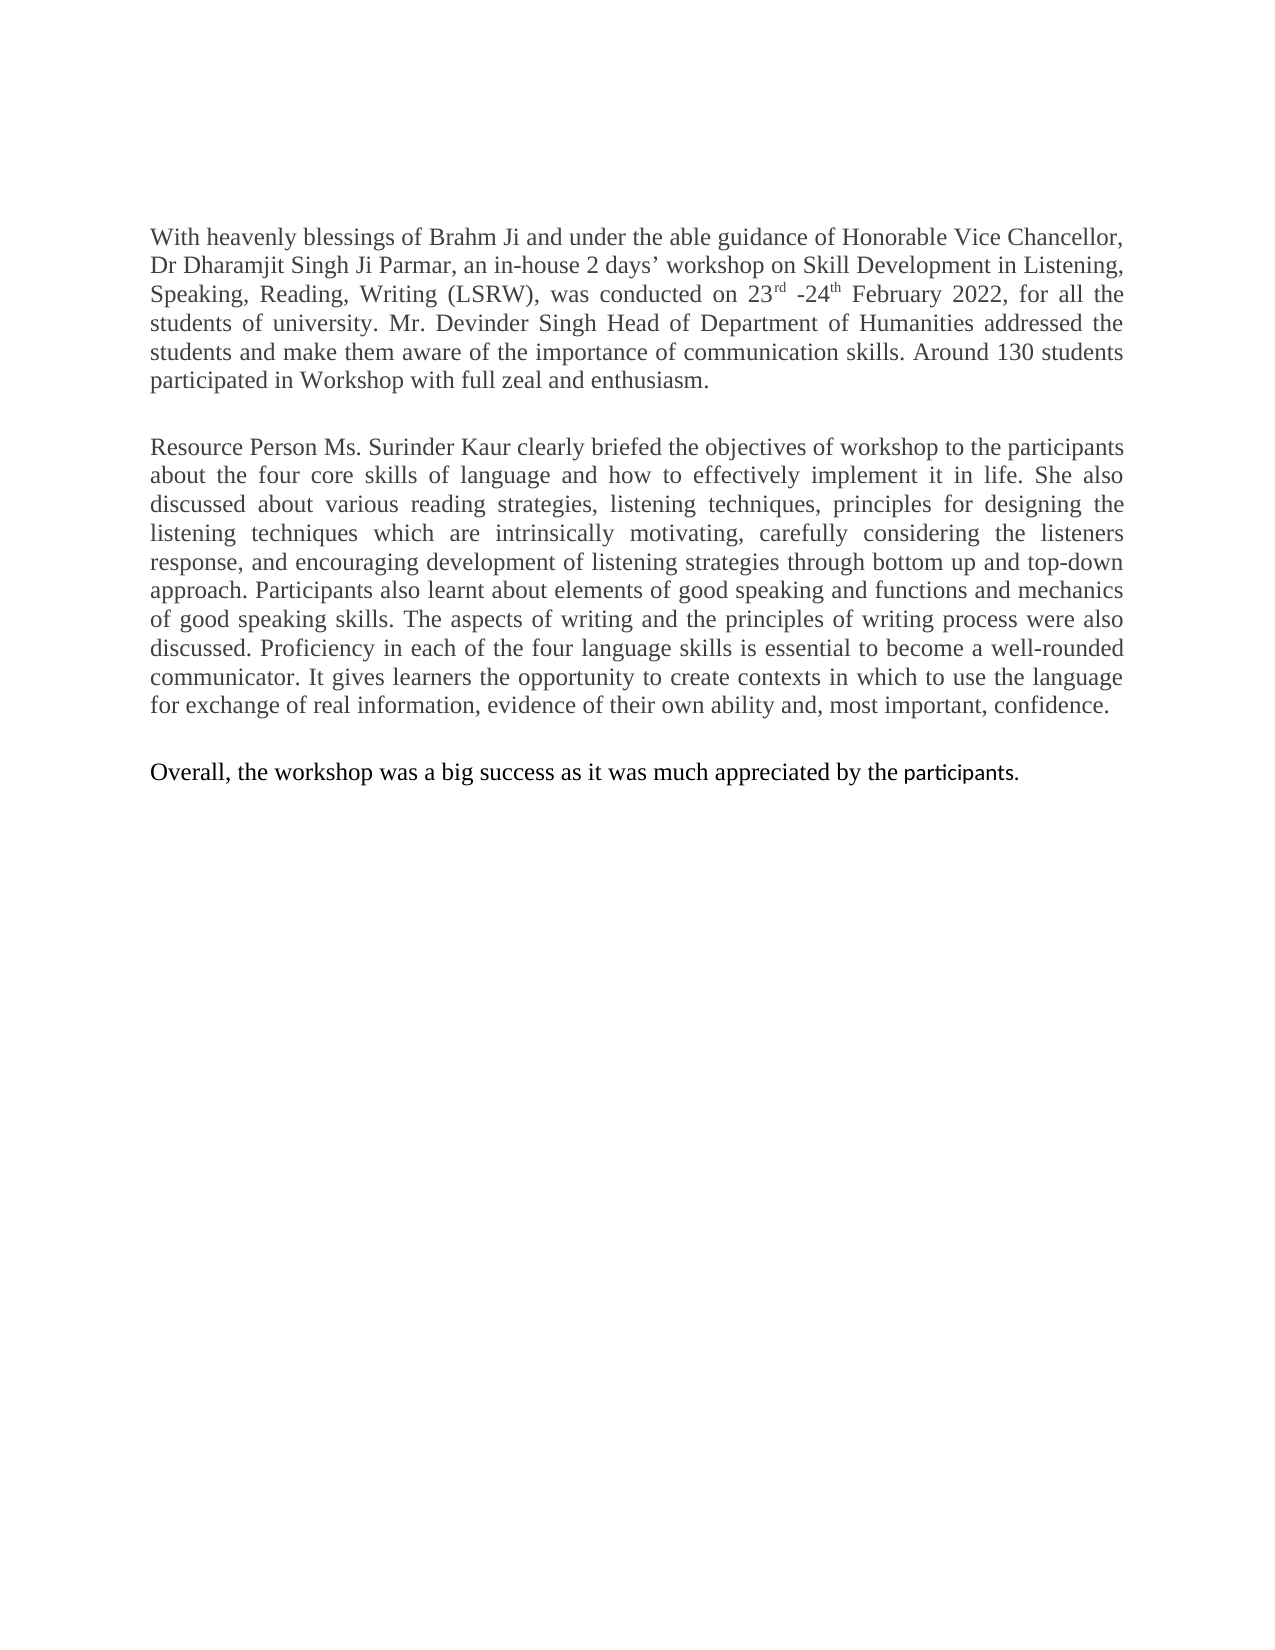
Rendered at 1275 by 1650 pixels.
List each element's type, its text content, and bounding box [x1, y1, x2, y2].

text With heavenly blessings of Brahm Ji and under the able guidance of Honorable Vice Chancellor, Dr Dharamjit Singh Ji Parmar, an in-house 2 days’ workshop on Skill Development in Listening, Speaking, Reading, Writing (LSRW), was conducted on 23rd -24th February 2022, for all the students of university. Mr. Devinder Singh Head of Department of Humanities addressed the students and make them aware of the importance of communication skills. Around 130 students participated in Workshop with full zeal and enthusiasm. [150, 222, 1125, 394]
text Overall, the workshop was a big success as it was much appreciated by the participants. [150, 757, 1125, 786]
text Resource Person Ms. Surinder Kaur clearly briefed the objectives of workshop to the participants about the four core skills of language and how to effectively implement it in life. She also discussed about various reading strategies, listening techniques, principles for designing the listening techniques which are intrinsically motivating, carefully considering the listeners response, and encouraging development of listening strategies through bottom up and top-down approach. Participants also learnt about elements of good speaking and functions and mechanics of good speaking skills. The aspects of writing and the principles of writing process were also discussed. Proficiency in each of the four language skills is essential to become a well-rounded communicator. It gives learners the opportunity to create contexts in which to use the language for exchange of real information, evidence of their own ability and, most important, confidence. [150, 432, 1125, 719]
